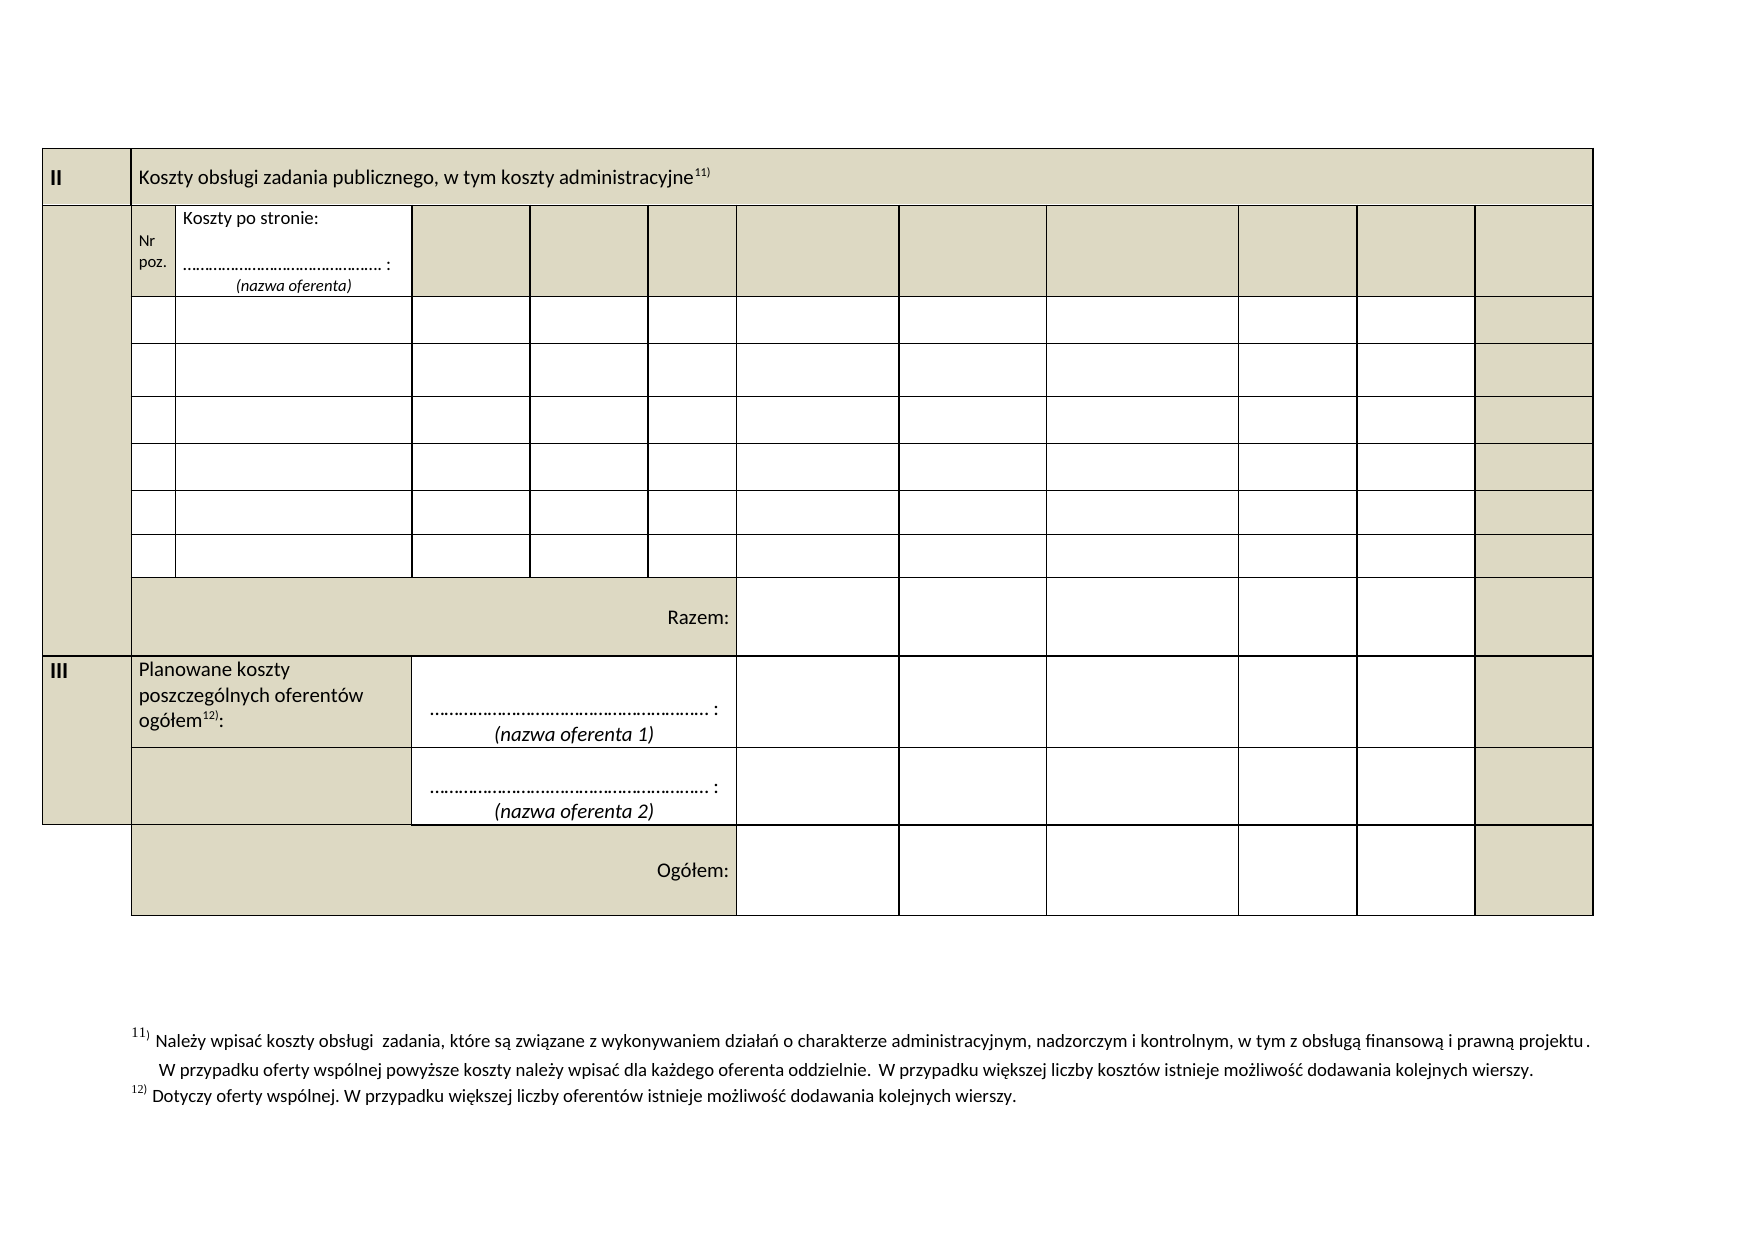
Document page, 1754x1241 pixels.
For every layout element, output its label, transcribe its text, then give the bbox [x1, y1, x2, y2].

table_cell [1476, 206, 1592, 296]
table_cell [1476, 444, 1592, 490]
table_cell [737, 657, 898, 746]
table_cell [531, 344, 647, 396]
table_cell [1476, 344, 1592, 396]
table_cell [649, 297, 736, 343]
table_cell [1239, 397, 1356, 443]
table_cell [1358, 578, 1474, 655]
table_cell [1476, 578, 1592, 655]
table_cell [900, 578, 1046, 655]
table_cell [1476, 397, 1592, 443]
table_cell [1358, 748, 1474, 824]
table_cell [649, 535, 736, 577]
table_cell [1476, 748, 1592, 824]
table_cell Koszty obsługi zadania publicznego, w tym koszty administracyjne) [132, 149, 1592, 204]
table_cell [649, 444, 736, 490]
table_cell [649, 344, 736, 396]
table_cell [1476, 657, 1592, 746]
table_cell [737, 491, 898, 534]
table_cell [737, 397, 898, 443]
table_cell [1239, 444, 1356, 490]
table_cell [900, 491, 1046, 534]
table_cell …………………….…………………………… : (nazwa oferenta 2) [412, 748, 736, 824]
table_cell [1476, 297, 1592, 343]
table_cell [413, 535, 529, 577]
table_cell [1047, 297, 1238, 343]
table_cell [132, 444, 175, 490]
table_cell [900, 444, 1046, 490]
table_cell [900, 297, 1046, 343]
table_cell [1047, 535, 1238, 577]
table_cell [531, 535, 647, 577]
table_cell [176, 297, 183, 343]
table_cell [1239, 206, 1356, 296]
table_cell [1358, 826, 1474, 915]
table_cell [1239, 826, 1356, 915]
table_cell [1047, 657, 1238, 746]
table_cell [132, 491, 175, 534]
table_cell [1047, 444, 1238, 490]
table_cell [132, 397, 175, 443]
table_cell [413, 344, 529, 396]
table_cell [1047, 397, 1238, 443]
table_cell [737, 826, 898, 915]
table_cell [132, 748, 411, 824]
table_cell [900, 206, 1046, 296]
table_cell [1239, 491, 1356, 534]
table_cell [649, 491, 736, 534]
table_cell [413, 491, 529, 534]
table_cell Nr poz. [132, 206, 175, 296]
table_cell [404, 397, 411, 443]
table_cell [737, 206, 898, 296]
table_cell [413, 206, 529, 296]
table_cell [1358, 535, 1474, 577]
table_cell [132, 297, 175, 343]
table_cell [900, 826, 1046, 915]
table_cell [531, 397, 647, 443]
table_cell [43, 206, 131, 655]
table_cell Planowane koszty poszczególnych oferentów ogółem): [132, 657, 411, 746]
table_cell [176, 535, 411, 577]
table_cell Ogółem: [132, 825, 736, 915]
table_cell [1358, 297, 1474, 343]
table_cell [132, 344, 175, 396]
table_cell [404, 444, 411, 490]
table_cell [1047, 491, 1238, 534]
table_cell [900, 748, 1046, 824]
table_cell [531, 491, 647, 534]
table_cell [1358, 657, 1474, 746]
table_cell [176, 444, 183, 490]
table_cell [649, 397, 736, 443]
table_cell II [43, 149, 130, 204]
table_cell [413, 444, 529, 490]
table_cell [1239, 344, 1356, 396]
table_cell …………………….…………………………… : (nazwa oferenta 1) [412, 657, 736, 746]
table_cell [1239, 748, 1356, 824]
table_cell [176, 397, 183, 443]
table_cell [737, 297, 898, 343]
table_cell [413, 297, 529, 343]
table_cell [176, 344, 411, 396]
table_cell [737, 578, 898, 655]
table_cell [1358, 397, 1474, 443]
table_cell [531, 206, 647, 296]
table_cell [737, 748, 898, 824]
table_cell [1239, 535, 1356, 577]
table_cell [900, 657, 1046, 746]
table_cell [1047, 206, 1238, 296]
table_cell [1358, 344, 1474, 396]
table_cell [132, 535, 175, 577]
table_cell [413, 397, 529, 443]
table_cell [737, 535, 898, 577]
table_cell [1239, 657, 1356, 746]
table_cell Koszty po stronie: ………………………………………. : (nazwa oferenta) [176, 206, 411, 296]
table_cell [1239, 297, 1356, 343]
table_cell Razem: [132, 578, 736, 655]
table_cell [1358, 444, 1474, 490]
table_cell [1476, 535, 1592, 577]
table_cell [1047, 578, 1238, 655]
table_cell [1476, 491, 1592, 534]
table_cell [900, 397, 1046, 443]
table_cell [737, 344, 898, 396]
table_cell [900, 344, 1046, 396]
table_cell [531, 297, 647, 343]
table_cell [1358, 206, 1474, 296]
table_cell [737, 444, 898, 490]
table_cell [404, 297, 411, 343]
table_cell [1047, 748, 1238, 824]
table_cell [1476, 826, 1592, 915]
table_cell [1047, 344, 1238, 396]
table_cell [1239, 578, 1356, 655]
table_cell [900, 535, 1046, 577]
table_cell [531, 444, 647, 490]
table_cell [1047, 826, 1238, 915]
table_cell III [43, 657, 131, 824]
table_cell [649, 206, 736, 296]
table_cell [176, 491, 411, 534]
table_cell [1358, 491, 1474, 534]
